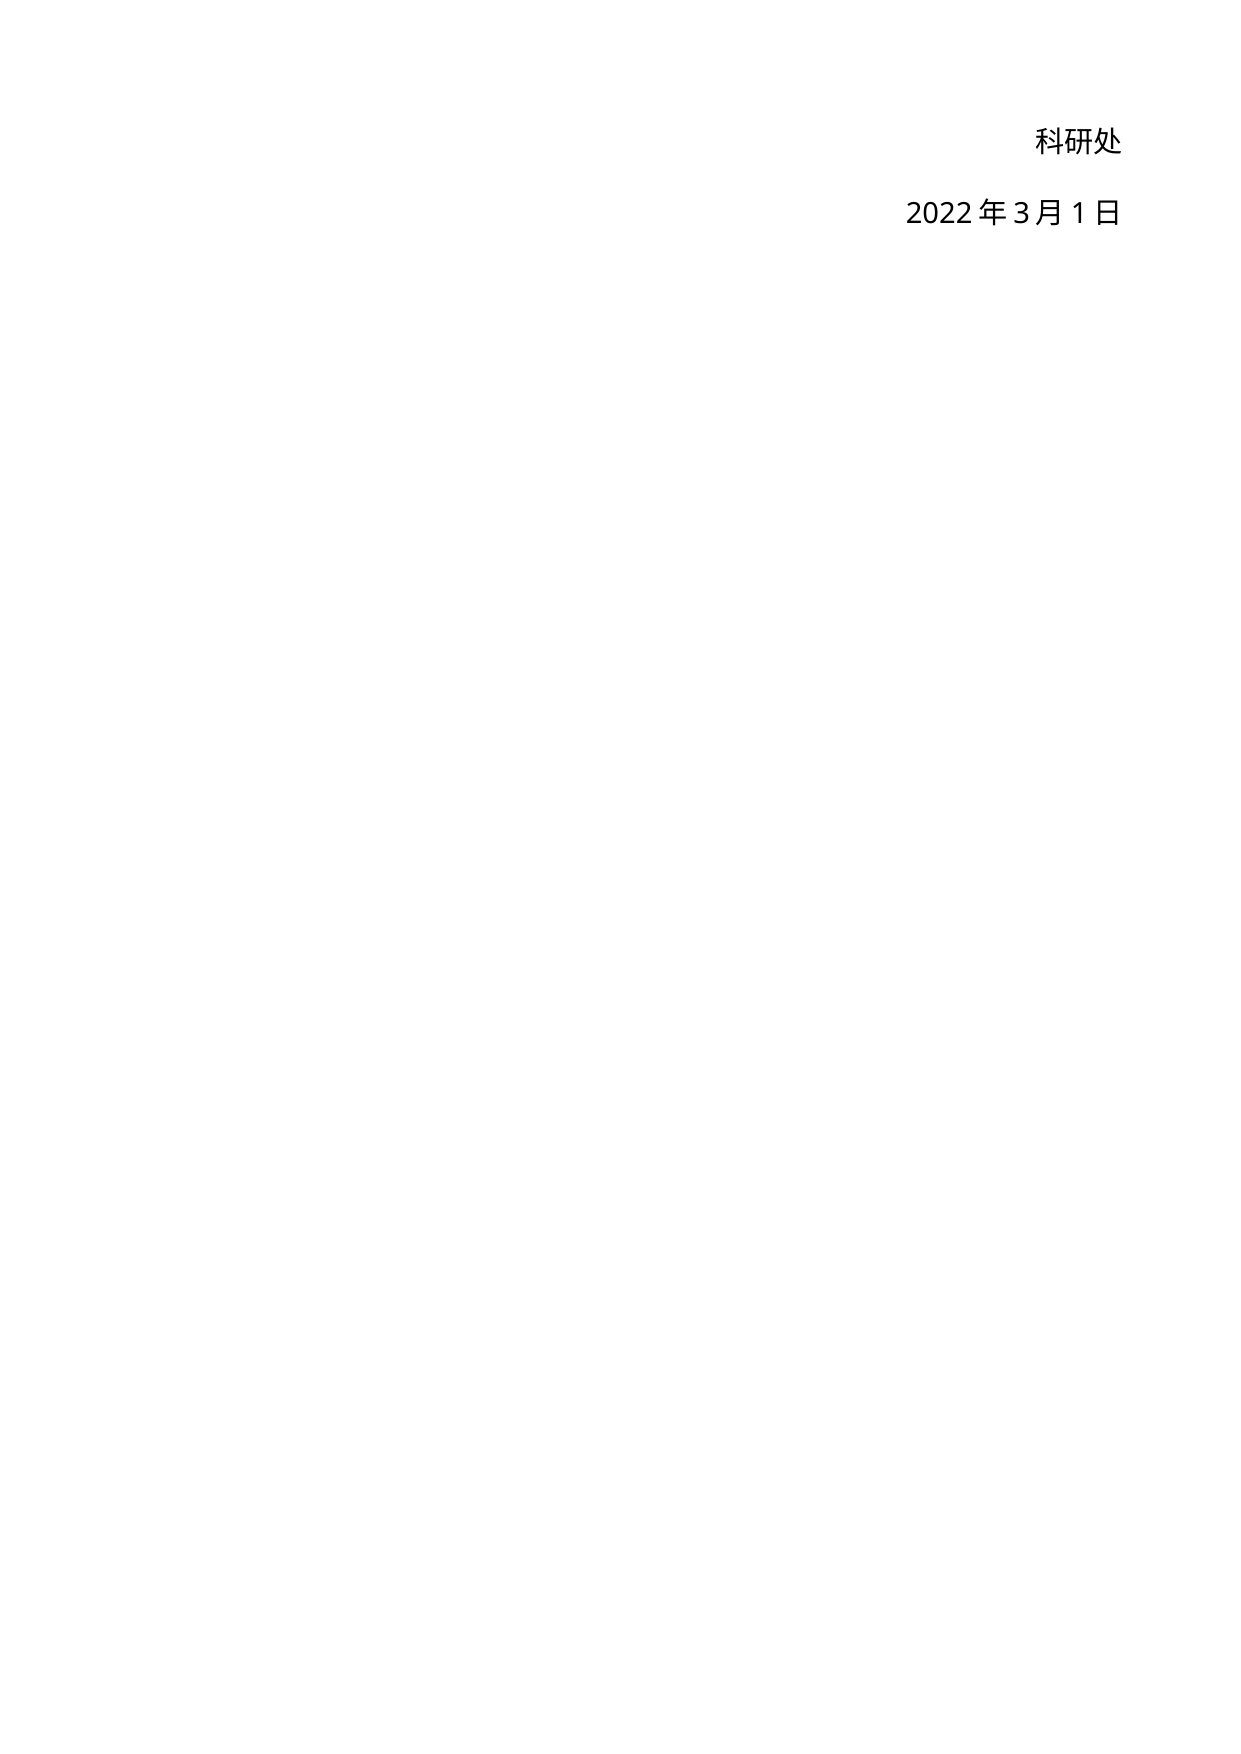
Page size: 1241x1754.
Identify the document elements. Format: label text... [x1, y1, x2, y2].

text 科研处 [118, 118, 1122, 160]
text 2022年3月1日 [118, 189, 1122, 232]
